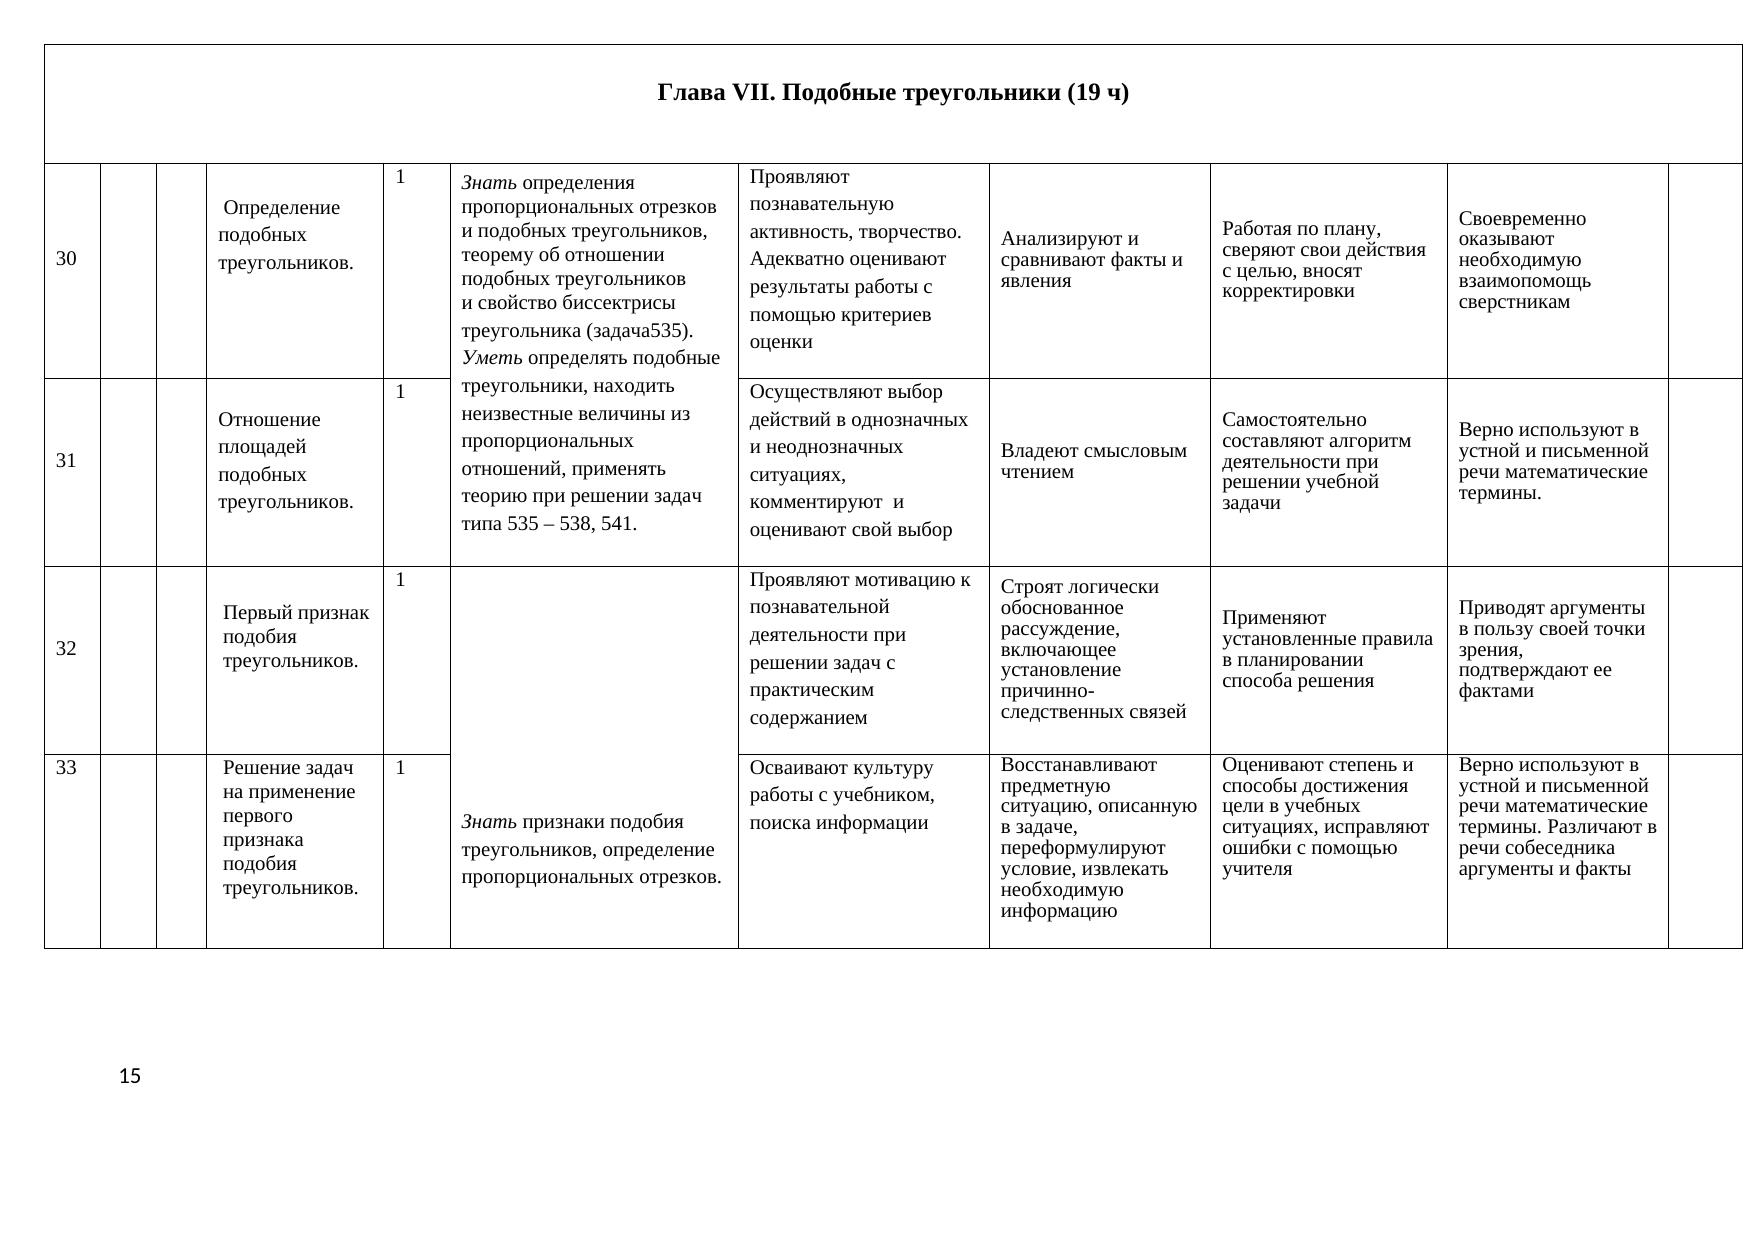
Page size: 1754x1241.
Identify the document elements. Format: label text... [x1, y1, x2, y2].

table_cell Верно используют в устной и письменной речи математические термины. [1448, 379, 1668, 566]
table_cell [1669, 567, 1742, 753]
table_cell Первый признак подобия треугольников. [207, 567, 383, 753]
table_cell 1 [384, 567, 450, 753]
table_cell Знать определения пропорциональных отрезков и подобных треугольников, теорему об отношении подобных треугольников и свойство биссектрисы треугольника (задача535). Уметь определять подобные треугольники, находить неизвестные величины из пропорциональных отношений, применять теорию при решении задач типа 535 – 538, 541. [451, 164, 738, 566]
table_cell Приводят аргументы в пользу своей точки зрения, подтверждают ее фактами [1448, 567, 1668, 753]
table_cell 1 [384, 164, 450, 378]
table_cell [157, 379, 206, 566]
table_cell 1 [384, 755, 450, 947]
table_cell Применяют установленные правила в планировании способа решения [1211, 567, 1447, 753]
table_cell Восстанавливают предметную ситуацию, описанную в задаче, переформулируют условие, извлекать необходимую информацию [990, 755, 1210, 947]
table_cell Своевременно оказывают необходимую взаимопомощь сверстникам [1448, 164, 1668, 378]
table_cell 32 [45, 567, 100, 753]
table_cell [157, 164, 206, 378]
table_cell Работая по плану, сверяют свои действия с целью, вносят корректировки [1211, 164, 1447, 378]
table_cell 33 [45, 755, 100, 947]
table_cell Определение подобных треугольников. [207, 164, 383, 378]
table_cell [1669, 379, 1742, 566]
table_cell Самостоятельно составляют алгоритм деятельности при решении учебной задачи [1211, 379, 1447, 566]
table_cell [739, 755, 989, 947]
table_cell Верно используют в устной и письменной речи математические термины. Различают в речи собеседника аргументы и факты [1448, 755, 1668, 947]
table_cell Глава VII. Подобные треугольники (19 ч) [45, 45, 1742, 162]
table_cell Отношение площадей подобных треугольников. [207, 379, 383, 566]
table_cell Анализируют и сравнивают факты и явления [990, 164, 1210, 378]
table_cell [101, 755, 156, 947]
table_cell 1 [384, 379, 450, 566]
table_cell [157, 567, 206, 753]
table_cell [1669, 164, 1742, 378]
table_cell 30 [45, 164, 100, 378]
table_cell [157, 755, 206, 947]
table_cell Осуществляют выбор действий в однозначных и неоднозначных ситуациях, комментируют и оценивают свой выбор [739, 379, 989, 566]
table_cell Строят логически обоснованное рассуждение, включающее установление причинно-следственных связей [990, 567, 1210, 753]
table_cell Знать признаки подобия треугольников, определение пропорциональных отрезков. Уметь доказывать признаки подобия и применять их при р/з550 – 555, 559 – 562 [451, 567, 738, 947]
table_cell [1669, 755, 1742, 947]
table_cell Проявляют познавательную активность, творчество. Адекватно оценивают результаты работы с помощью критериев оценки [739, 164, 989, 378]
table_cell Оценивают степень и способы достижения цели в учебных ситуациях, исправляют ошибки с помощью учителя [1211, 755, 1447, 947]
table_cell [101, 567, 156, 753]
table_cell Проявляют мотивацию к познавательной деятельности при решении задач с практическим содержанием [739, 567, 989, 753]
table_cell Владеют смысловым чтением [990, 379, 1210, 566]
table_cell [101, 379, 156, 566]
table_cell Решение задач на применение первого признака подобия треугольников. [207, 755, 383, 947]
table_cell 31 [45, 379, 100, 566]
table_cell [101, 164, 156, 378]
